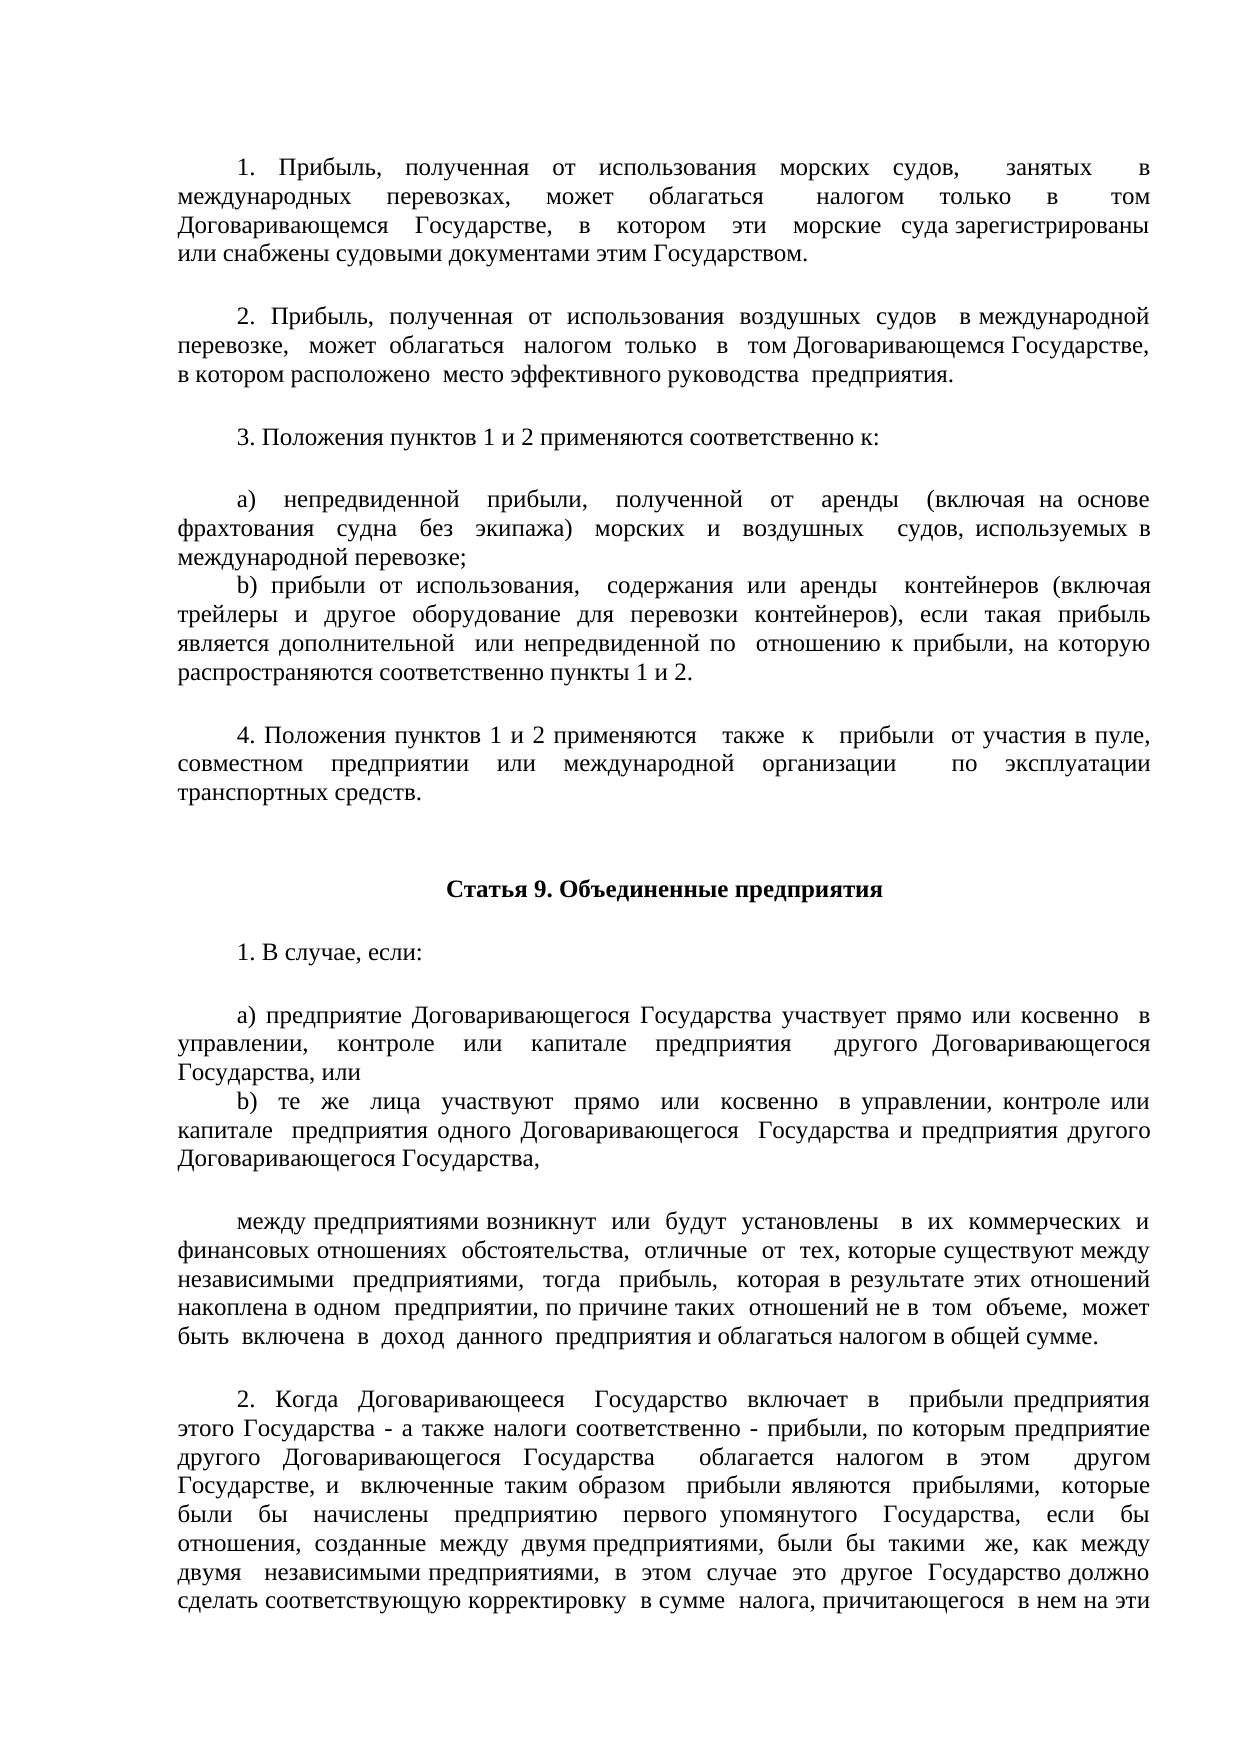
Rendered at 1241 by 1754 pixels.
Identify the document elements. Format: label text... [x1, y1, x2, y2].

text b) те же лица участвуют прямо или косвенно в управлении, контроле или капитале предприятия одного Договаривающегося Государства и предприятия другого Договаривающегося Государства, [177, 1086, 1152, 1172]
text 3. Положения пунктов 1 и 2 применяются соответственно к: [177, 422, 1152, 450]
text между предприятиями возникнут или будут установлены в их коммерческих и финансовых отношениях обстоятельства, отличные от тех, которые существуют между независимыми предприятиями, тогда прибыль, которая в результате этих отношений накоплена в одном предприятии, по причине таких отношений не в том объеме, может быть включена в доход данного предприятия и облагаться налогом в общей сумме. [177, 1206, 1152, 1350]
text а) предприятие Договаривающегося Государства участвует прямо или косвенно в управлении, контроле или капитале предприятия другого Договаривающегося Государства, или [177, 1000, 1152, 1086]
text 2. Прибыль, полученная от использования воздушных судов в международной перевозке, может облагаться налогом только в том Договаривающемся Государстве, в котором расположено место эффективного руководства предприятия. [177, 301, 1152, 387]
text 4. Положения пунктов 1 и 2 пpименяются также к пpибыли от участия в пуле, совместном предприятии или международной организации по эксплуатации транспортных средств. [177, 720, 1152, 806]
text b) прибыли от использования, содержания или аренды контейнеров (включая трейлеры и другое оборудование для перевозки контейнеров), если такая прибыль является дополнительной или непредвиденной по отношению к прибыли, на которую распространяются соответственно пункты 1 и 2. [177, 571, 1152, 686]
text 1. Прибыль, полученная от использования морских судов, занятых в международных перевозках, может облагаться налогом только в том Договаривающемся Государстве, в котором эти морские суда зарегистрированы или снабжены судовыми документами этим Государством. [177, 152, 1152, 267]
text 1. В случае, если: [177, 937, 1152, 966]
text а) непредвиденной прибыли, полученной от аренды (включая на основе фрахтования судна без экипажа) морских и воздушных судов, используемых в международной перевозке; [177, 484, 1152, 571]
text Статья 9. Объединенные предприятия [177, 874, 1152, 903]
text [177, 1384, 1152, 1614]
